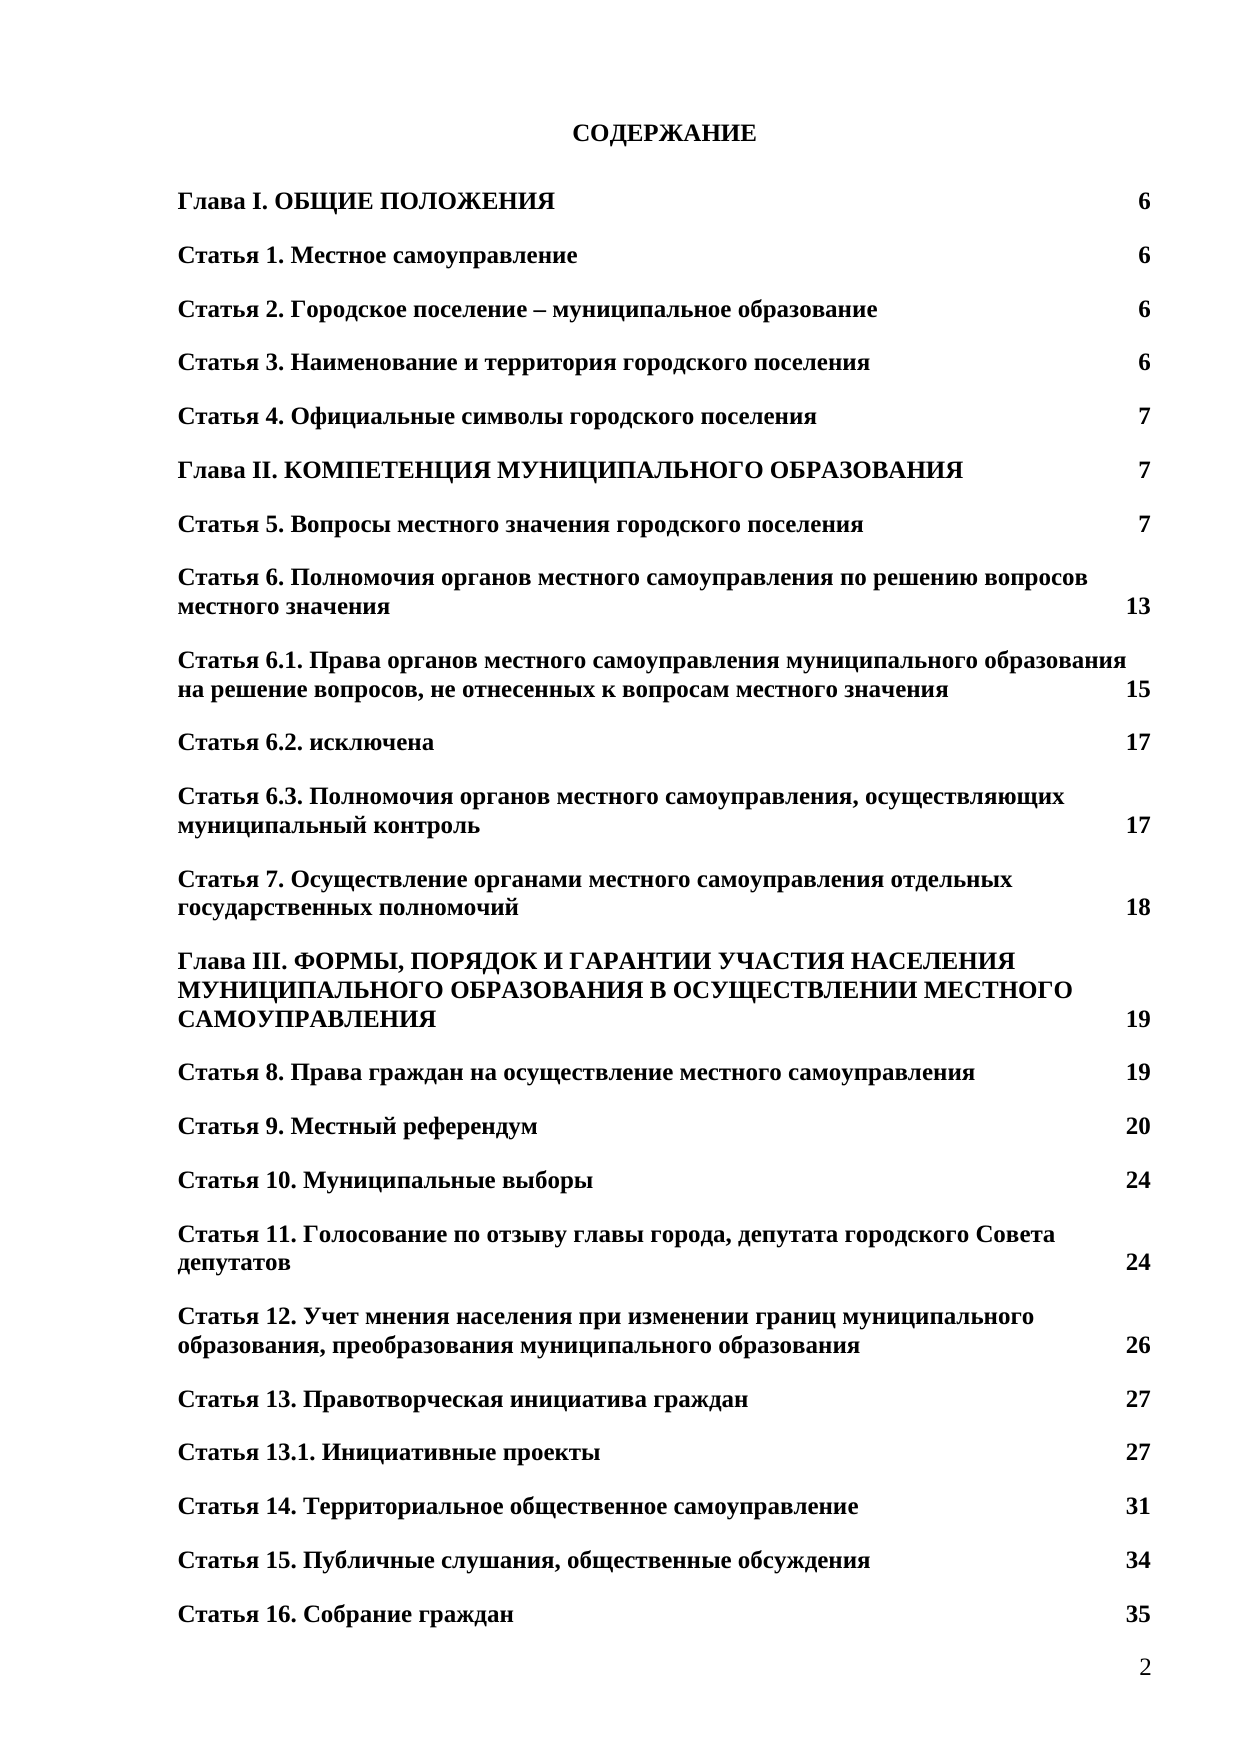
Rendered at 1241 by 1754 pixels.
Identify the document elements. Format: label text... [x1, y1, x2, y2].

text Статья 13. Правотворческая инициатива граждан 27 [177, 1384, 1152, 1412]
text СОДЕРЖАНИЕ [177, 118, 1152, 147]
text Статья 13.1. Инициативные проекты 27 [177, 1437, 1152, 1466]
text Глава I. ОБЩИЕ ПОЛОЖЕНИЯ 6 [177, 186, 1152, 215]
text Статья 16. Собрание граждан 35 [177, 1599, 1152, 1627]
text Глава III. ФОРМЫ, ПОРЯДОК И ГАРАНТИИ УЧАСТИЯ НАСЕЛЕНИЯ МУНИЦИПАЛЬНОГО ОБРАЗОВАНИЯ В ОСУЩЕСТВЛЕНИИ МЕСТНОГО САМОУПРАВЛЕНИЯ 19 [177, 946, 1152, 1032]
text Статья 6. Полномочия органов местного самоуправления по решению вопросов местного значения 13 [177, 562, 1152, 620]
text Статья 6.2. исключена 17 [177, 727, 1152, 756]
text Статья 6.1. Права органов местного самоуправления муниципального образования на решение вопросов, не отнесенных к вопросам местного значения 15 [177, 645, 1152, 702]
text Статья 7. Осуществление органами местного самоуправления отдельных государственных полномочий 18 [177, 864, 1152, 921]
text Статья 6.3. Полномочия органов местного самоуправления, осуществляющих муниципальный контроль 17 [177, 781, 1152, 839]
text Статья 11. Голосование по отзыву главы города, депутата городского Совета депутатов 24 [177, 1219, 1152, 1276]
text Статья 9. Местный референдум 20 [177, 1111, 1152, 1140]
text Статья 14. Территориальное общественное самоуправление 31 [177, 1491, 1152, 1520]
text Статья 3. Наименование и территория городского поселения 6 [177, 347, 1152, 376]
text Статья 8. Права граждан на осуществление местного самоуправления 19 [177, 1057, 1152, 1086]
text Статья 12. Учет мнения населения при изменении границ муниципального образования, преобразования муниципального образования 26 [177, 1301, 1152, 1359]
text Статья 10. Муниципальные выборы 24 [177, 1165, 1152, 1194]
text Статья 4. Официальные символы городского поселения 7 [177, 401, 1152, 430]
text Статья 2. Городское поселение – муниципальное образование 6 [177, 294, 1152, 322]
text Статья 5. Вопросы местного значения городского поселения 7 [177, 509, 1152, 537]
text Статья 15. Публичные слушания, общественные обсуждения 34 [177, 1545, 1152, 1574]
text Статья 1. Местное самоуправление 6 [177, 240, 1152, 269]
text Глава II. КОМПЕТЕНЦИЯ МУНИЦИПАЛЬНОГО ОБРАЗОВАНИЯ 7 [177, 455, 1152, 484]
